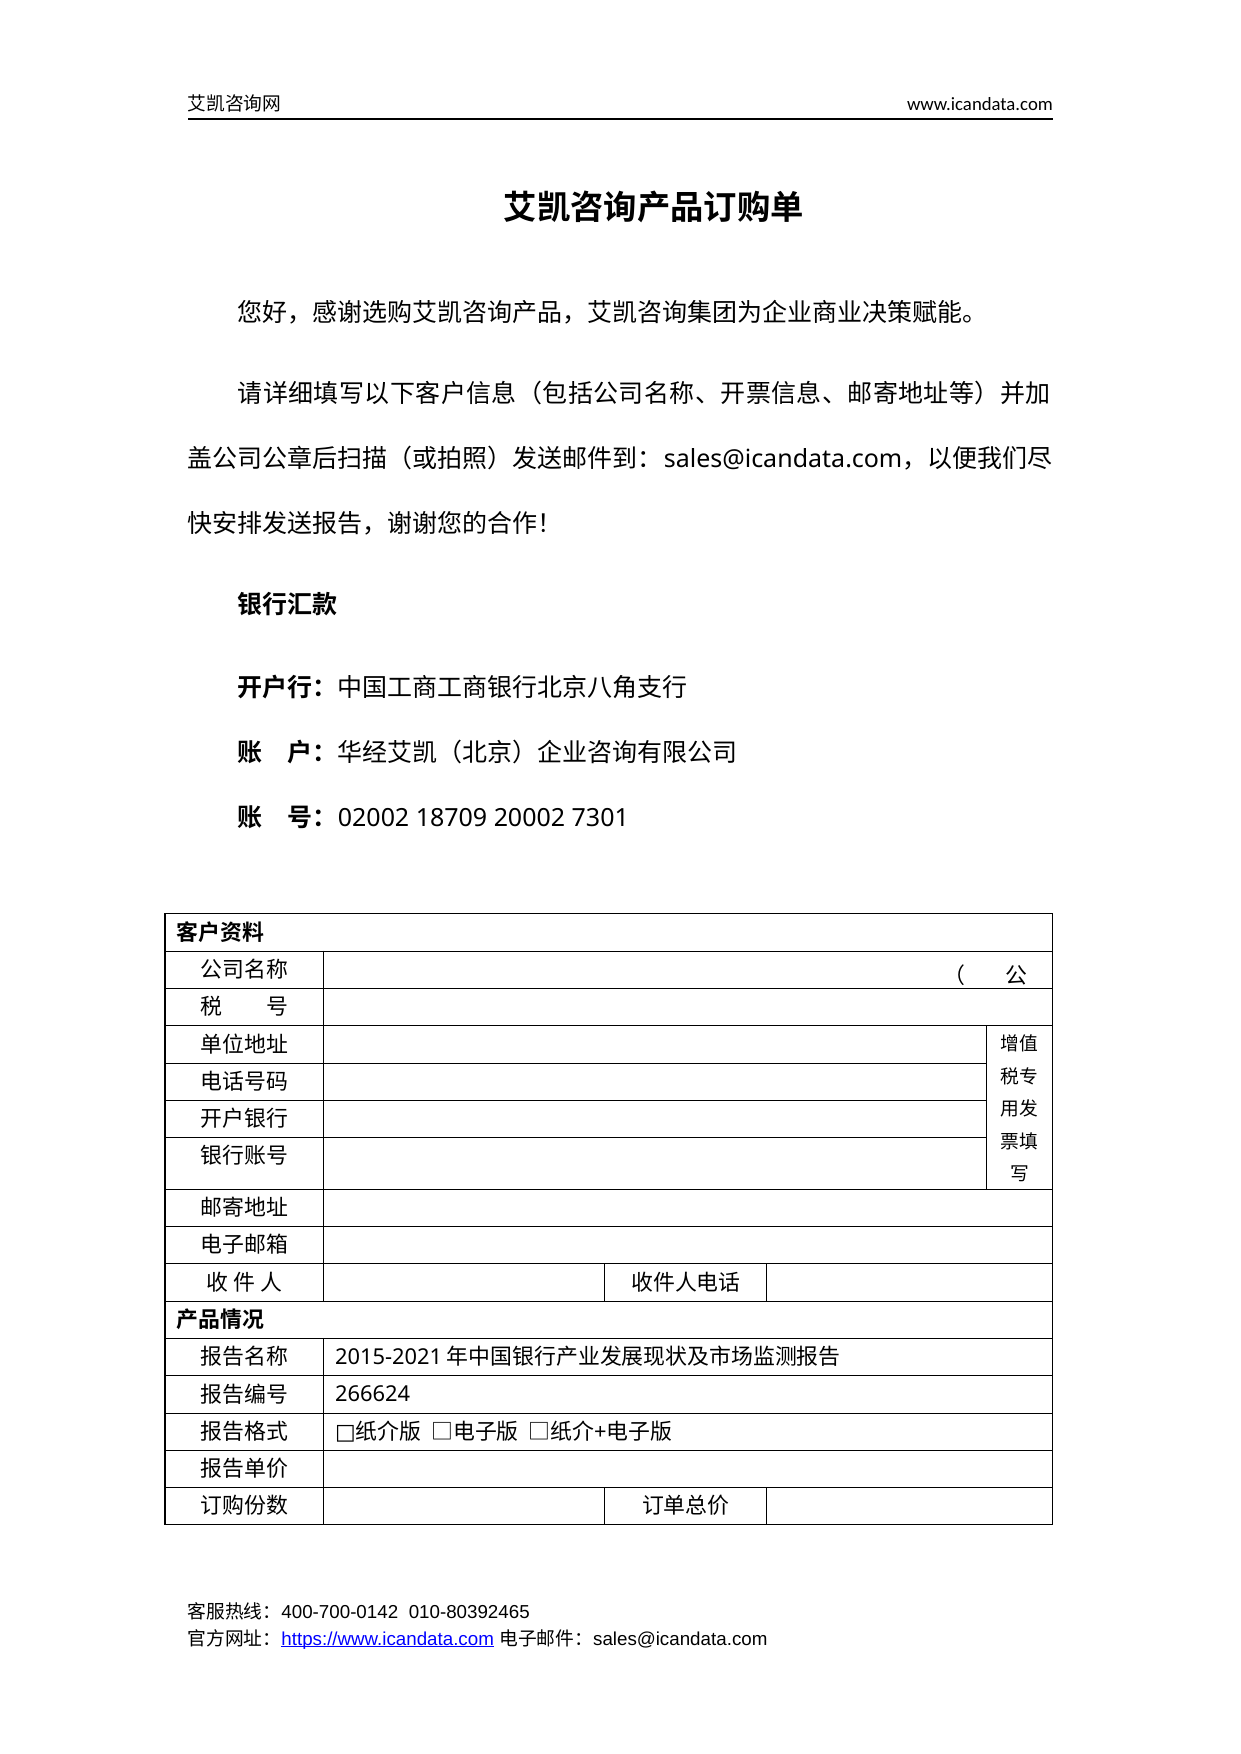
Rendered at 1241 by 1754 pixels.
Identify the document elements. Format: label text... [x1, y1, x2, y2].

table_cell 收件人电话 [605, 1264, 766, 1301]
table_cell 单位地址 [166, 1026, 323, 1062]
table_cell [324, 1026, 986, 1062]
table_cell 增值税专用发票填写 [987, 1026, 1052, 1189]
table_cell [324, 989, 1052, 1025]
table_cell [324, 1264, 604, 1301]
table_cell 订购份数 [166, 1488, 323, 1524]
table_cell [324, 1488, 604, 1524]
table_cell 报告名称 [166, 1339, 323, 1375]
text 您好，感谢选购艾凯咨询产品，艾凯咨询集团为企业商业决策赋能。 [187, 278, 1053, 343]
table_cell 报告单价 [166, 1451, 323, 1487]
table_cell 开户银行 [166, 1101, 323, 1137]
table_cell 266624 [324, 1376, 1052, 1412]
text 银行汇款 [187, 570, 1053, 635]
table_header 客户资料 [166, 914, 1052, 951]
table_cell 产品情况 [166, 1302, 1052, 1338]
table_cell 报告编号 [166, 1376, 323, 1412]
table_cell □纸介版 □电子版 □纸介+电子版 [324, 1414, 1052, 1450]
table_cell [324, 1451, 1052, 1487]
table_cell 邮寄地址 [166, 1190, 323, 1226]
table_cell 公司名称 [166, 952, 323, 988]
table_cell 电话号码 [166, 1064, 323, 1100]
table_cell 报告格式 [166, 1414, 323, 1450]
table_cell 订单总价 [605, 1488, 766, 1524]
table_cell [324, 1138, 986, 1189]
table_cell [324, 1190, 1052, 1226]
table_cell 2015-2021年中国银行产业发展现状及市场监测报告 [324, 1339, 1052, 1375]
table_cell [324, 1064, 986, 1100]
table_cell 银行账号 [166, 1138, 323, 1189]
table_cell [324, 1101, 986, 1137]
table_cell [324, 952, 1052, 988]
text 账 号：02002 18709 20002 7301 [187, 783, 1053, 848]
table_cell 税 号 [166, 989, 323, 1025]
text 请详细填写以下客户信息（包括公司名称、开票信息、邮寄地址等）并加盖公司公章后扫描（或拍照）发送邮件到：sales@icandata.com，以便我们尽快安排发送报告，谢谢您的合作！ [187, 359, 1053, 554]
text 艾凯咨询产品订购单 [187, 172, 1053, 237]
text 账 户：华经艾凯（北京）企业咨询有限公司 [187, 718, 1053, 783]
table_cell [324, 1227, 1052, 1263]
text 开户行：中国工商工商银行北京八角支行 [187, 653, 1053, 718]
table_cell [767, 1488, 1052, 1524]
table_cell 电子邮箱 [166, 1227, 323, 1263]
table_cell 收 件 人 [166, 1264, 323, 1301]
table_cell [767, 1264, 1052, 1301]
